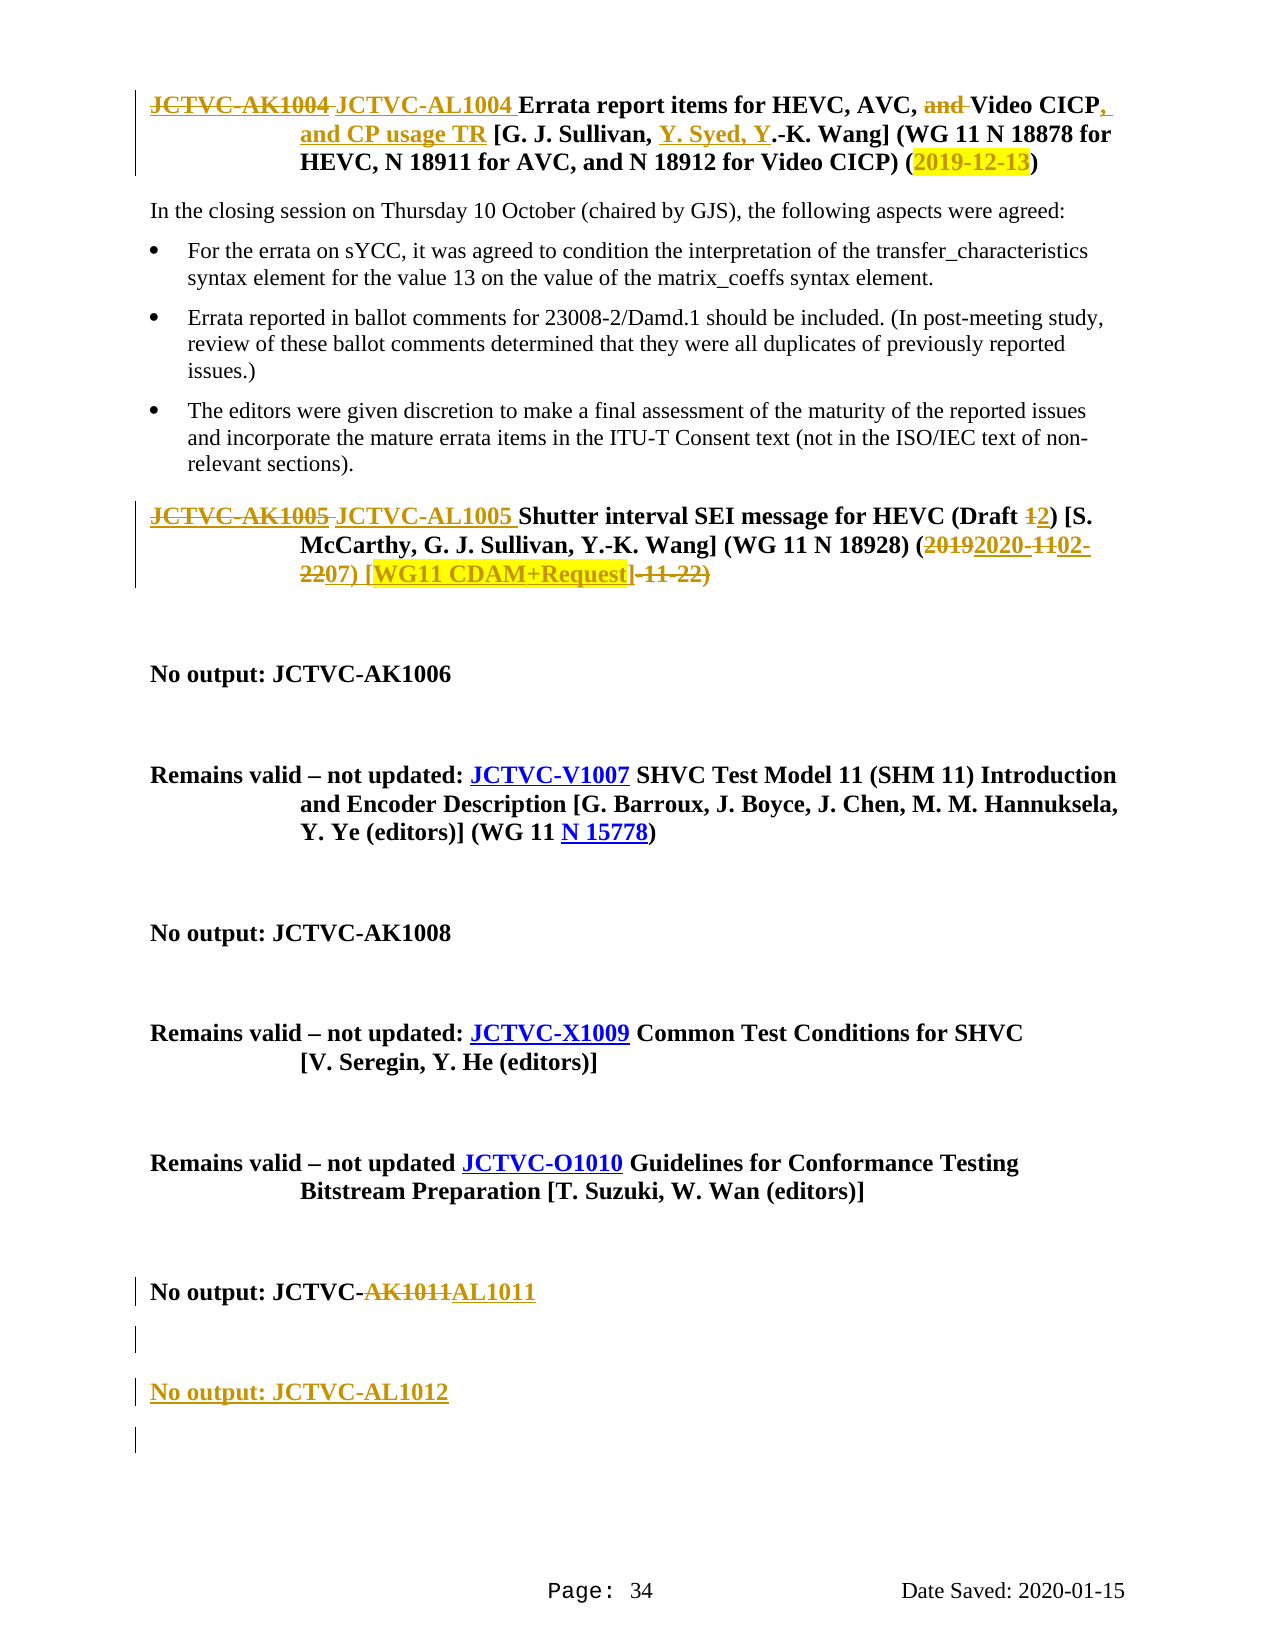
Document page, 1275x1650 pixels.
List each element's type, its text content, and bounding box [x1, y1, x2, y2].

subtitle Remains valid – not updated: JCTVC-V1007 SHVC Test Model 11 (SHM 11) Introduction and Encoder Description [G. Barroux, J. Boyce, J. Chen, M. M. Hannuksela, Y. Ye (editors)] (WG 11 N 15778) [150, 760, 1125, 846]
subtitle Errata report items for HEVC, AVC, Video CICP [G. J. Sullivan, .-K. Wang] (WG 11 N 18878 for HEVC, N 18911 for AVC, and N 18912 for Video CICP) (2019-12-13) [150, 90, 1125, 176]
subtitle Remains valid – not updated: JCTVC-X1009 Common Test Conditions for SHVC [V. Seregin, Y. He (editors)] [150, 1018, 1125, 1076]
subtitle No output: JCTVC- [150, 1277, 1125, 1306]
subtitle No output: JCTVC-AK1006 [150, 659, 1125, 688]
list For the errata on sYCC, it was agreed to condition the interpretation of the transfer_characteristics syntax element for the value 13 on the value of the matrix_coeffs syntax element. [150, 237, 1125, 290]
subtitle Shutter interval SEI message for HEVC (Draft ) [S. McCarthy, G. J. Sullivan, Y.-K. Wang] (WG 11 N 18928) ( [150, 501, 1125, 588]
text In the closing session on Thursday 10 October (chaired by GJS), the following aspects were agreed: [150, 197, 1125, 223]
list Errata reported in ballot comments for 23008-2/Damd.1 should be included. (In post-meeting study, review of these ballot comments determined that they were all duplicates of previously reported issues.) [150, 304, 1125, 383]
subtitle No output: JCTVC-AK1008 [150, 918, 1125, 947]
subtitle Remains valid – not updated JCTVC-O1010 Guidelines for Conformance Testing Bitstream Preparation [T. Suzuki, W. Wan (editors)] [150, 1148, 1125, 1205]
list The editors were given discretion to make a final assessment of the maturity of the reported issues and incorporate the mature errata items in the ITU-T Consent text (not in the ISO/IEC text of non-relevant sections). [150, 397, 1125, 476]
